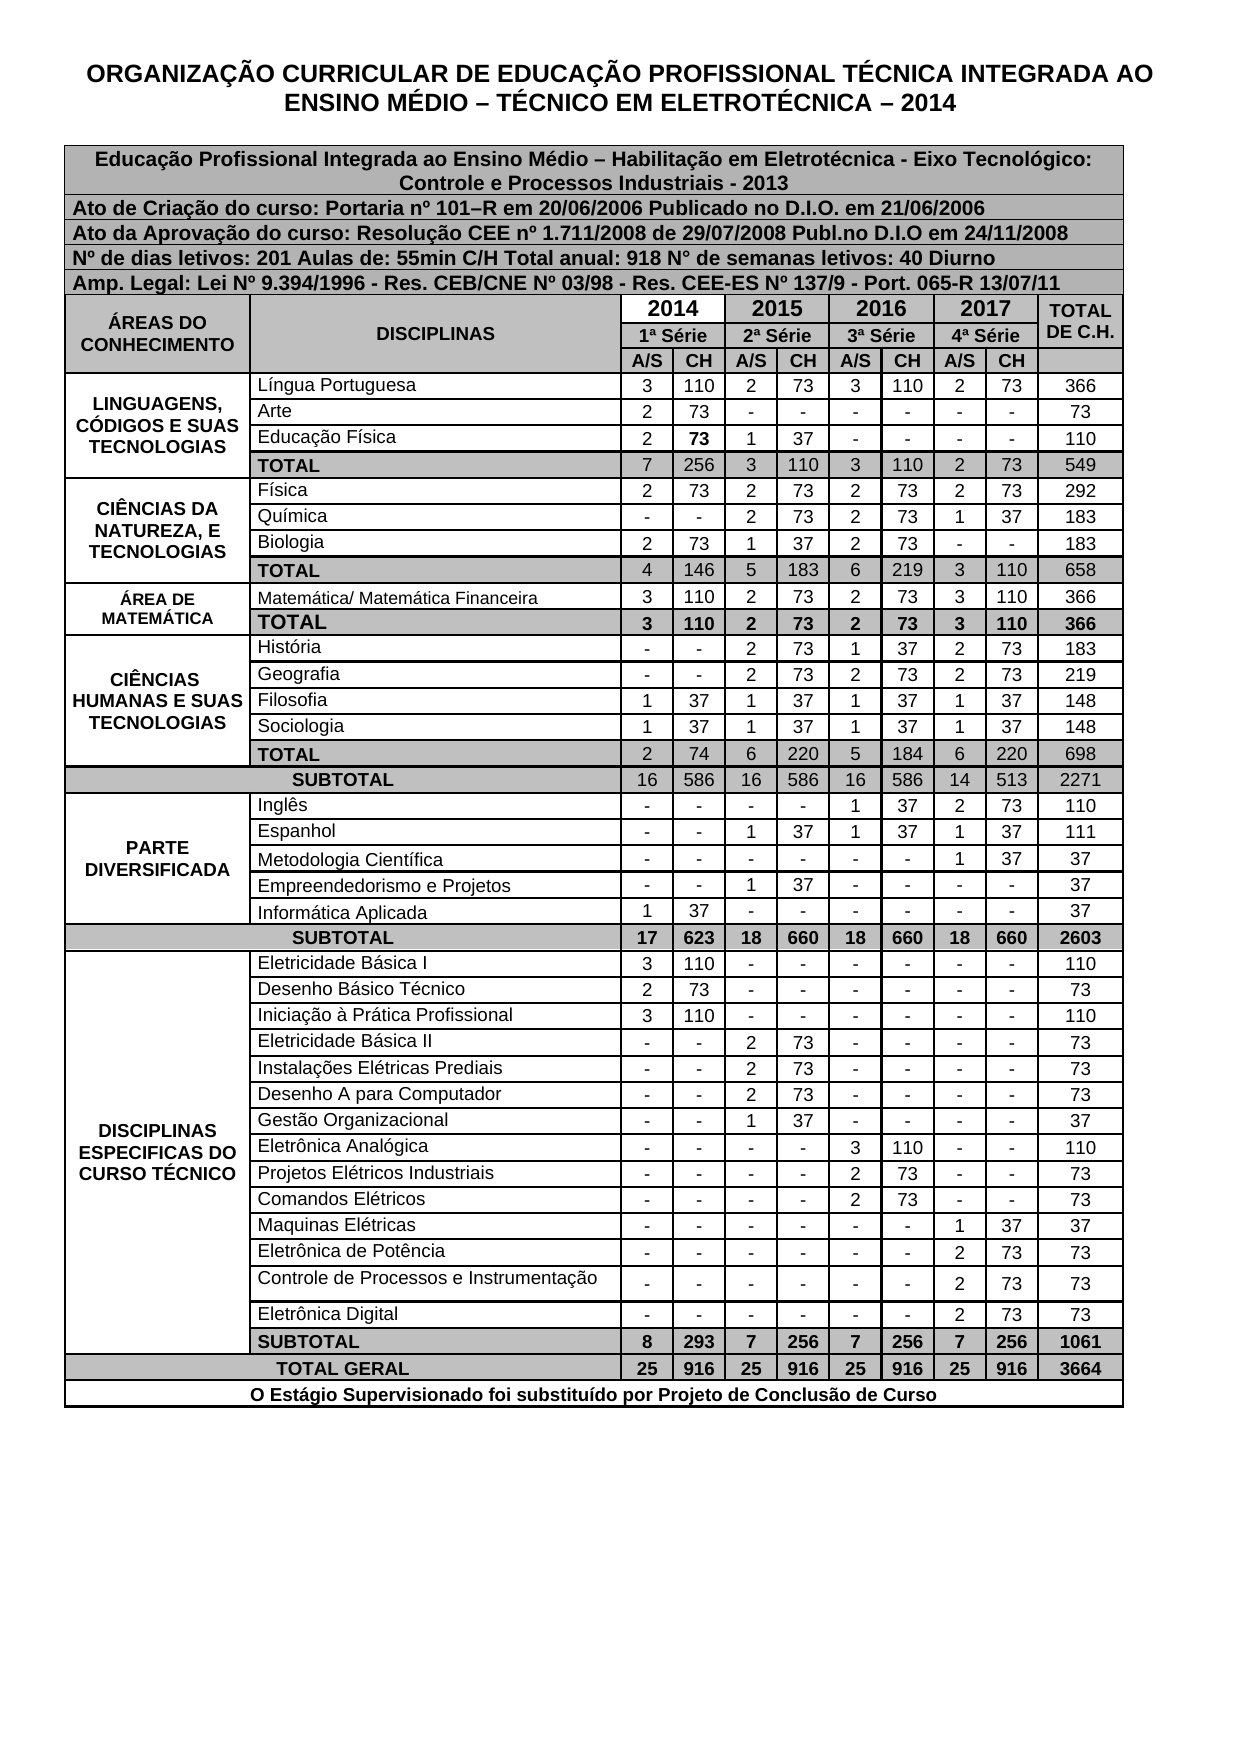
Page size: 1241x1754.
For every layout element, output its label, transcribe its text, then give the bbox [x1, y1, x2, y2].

table_cell - [622, 846, 672, 870]
table_cell - [726, 899, 776, 923]
table_cell 73 [778, 636, 828, 660]
table_cell - [883, 426, 933, 450]
table_cell A/S [935, 349, 985, 372]
table_cell 73 [778, 663, 828, 687]
table_cell - [987, 1083, 1037, 1107]
table_cell - [622, 794, 672, 818]
table_cell 110 [674, 584, 724, 608]
table_cell - [935, 1162, 985, 1186]
table_cell - [935, 1188, 985, 1212]
table_cell 658 [1039, 558, 1122, 582]
table_cell 16 [622, 768, 672, 792]
table_cell 2 [935, 479, 985, 503]
table_cell 37 [987, 505, 1037, 529]
table_cell - [883, 1267, 933, 1300]
table_cell - [726, 1240, 776, 1264]
table_cell Eletricidade Básica I [251, 952, 620, 976]
table_cell 183 [1039, 505, 1122, 529]
table_cell CH [883, 349, 933, 372]
table_cell 2 [830, 663, 880, 687]
table_cell 2 [935, 636, 985, 660]
table_cell 256 [674, 453, 724, 477]
table_cell 73 [1039, 1057, 1122, 1081]
table_cell - [987, 400, 1037, 424]
table_cell 1 [726, 426, 776, 450]
table_cell - [830, 846, 880, 870]
table_cell 148 [1039, 689, 1122, 713]
table_cell 3664 [1039, 1355, 1122, 1379]
table_cell 916 [883, 1355, 933, 1379]
table_cell 37 [883, 715, 933, 739]
table_cell 2 [726, 374, 776, 398]
table_cell 2 [935, 663, 985, 687]
table_cell - [987, 426, 1037, 450]
table_cell História [251, 636, 620, 660]
table_cell 184 [883, 741, 933, 765]
table_cell - [622, 505, 672, 529]
table_cell A/S [622, 349, 672, 372]
table_cell 73 [778, 1030, 828, 1054]
table_cell 25 [726, 1355, 776, 1379]
table_cell - [674, 1109, 724, 1133]
table_cell SUBTOTAL [251, 1329, 620, 1353]
table_cell 73 [1039, 1188, 1122, 1212]
table_cell 2 [726, 1030, 776, 1054]
table_cell 916 [987, 1355, 1037, 1379]
table_cell 2 [622, 479, 672, 503]
table_cell - [726, 1162, 776, 1186]
table_cell 2016 [830, 295, 933, 322]
table_cell - [987, 952, 1037, 976]
table_cell - [622, 873, 672, 897]
table_cell - [778, 978, 828, 1002]
table_cell Metodologia Científica [251, 846, 620, 870]
table_cell 16 [830, 768, 880, 792]
table_cell 220 [987, 741, 1037, 765]
table_cell 73 [778, 479, 828, 503]
table_cell 73 [987, 1303, 1037, 1327]
table_cell - [830, 1240, 880, 1264]
table_cell [1039, 349, 1122, 372]
table_cell TOTAL GERAL [66, 1355, 620, 1379]
table_cell 73 [1039, 1303, 1122, 1327]
table_cell 110 [883, 453, 933, 477]
table_cell 1 [622, 899, 672, 923]
table_cell - [726, 1004, 776, 1028]
table_cell 1 [726, 1109, 776, 1133]
table_cell - [726, 1267, 776, 1300]
table_cell ÁREAS DO CONHECIMENTO [66, 295, 249, 372]
table_cell - [674, 1240, 724, 1264]
table_cell 73 [987, 663, 1037, 687]
table_cell - [778, 952, 828, 976]
table_cell 916 [674, 1355, 724, 1379]
table_cell 2 [726, 610, 776, 634]
table_cell 73 [987, 636, 1037, 660]
table_cell 183 [1039, 636, 1122, 660]
table_cell - [674, 1083, 724, 1107]
table_cell 37 [883, 820, 933, 844]
table_cell 25 [935, 1355, 985, 1379]
table_cell 14 [935, 768, 985, 792]
table_cell 5 [726, 558, 776, 582]
table_cell Arte [251, 400, 620, 424]
table_cell 110 [674, 952, 724, 976]
table_cell 2 [830, 479, 880, 503]
table_cell - [883, 1214, 933, 1238]
table_cell - [883, 1240, 933, 1264]
table_cell 16 [726, 768, 776, 792]
table_cell Eletrônica Analógica [251, 1135, 620, 1159]
table_cell 73 [778, 1057, 828, 1081]
table_cell 110 [987, 558, 1037, 582]
table_cell 2 [726, 479, 776, 503]
table_cell 6 [726, 741, 776, 765]
table_cell 183 [1039, 531, 1122, 555]
table_cell - [987, 1135, 1037, 1159]
table_cell 4ª Série [935, 324, 1037, 347]
table_cell 73 [778, 1083, 828, 1107]
table_cell - [883, 873, 933, 897]
table_cell - [830, 873, 880, 897]
table_cell 1 [830, 636, 880, 660]
table_cell 37 [987, 715, 1037, 739]
table_cell 3 [935, 584, 985, 608]
table_cell Comandos Elétricos [251, 1188, 620, 1212]
table_cell 366 [1039, 374, 1122, 398]
table_cell 2 [726, 636, 776, 660]
table_cell 110 [1039, 1004, 1122, 1028]
table_cell 110 [674, 374, 724, 398]
table_cell 18 [830, 925, 880, 949]
table_cell 1 [726, 531, 776, 555]
table_cell 3 [935, 558, 985, 582]
table_cell 1 [935, 505, 985, 529]
table_cell 513 [987, 768, 1037, 792]
table_cell CIÊNCIAS DA NATUREZA, E TECNOLOGIAS [66, 479, 249, 582]
table_cell - [987, 1188, 1037, 1212]
table_cell - [674, 505, 724, 529]
table_cell Amp. Legal: Lei Nº 9.394/1996 - Res. CEB/CNE Nº 03/98 - Res. CEE-ES Nº 137/9 - Port. 065-R 13/07/11 [65, 270, 1123, 294]
table_cell 1 [726, 715, 776, 739]
table_cell - [883, 1057, 933, 1081]
table_cell 7 [935, 1329, 985, 1353]
table_cell - [726, 952, 776, 976]
table_cell - [674, 873, 724, 897]
table_cell 3 [622, 374, 672, 398]
table_cell - [830, 952, 880, 976]
table_cell - [674, 1057, 724, 1081]
table_cell 73 [778, 610, 828, 634]
table_cell 3 [830, 453, 880, 477]
table_cell 2 [935, 1267, 985, 1300]
table_cell 698 [1039, 741, 1122, 765]
table_cell - [987, 1057, 1037, 1081]
table_cell 73 [987, 479, 1037, 503]
table_cell 2 [622, 531, 672, 555]
table_cell 2 [830, 505, 880, 529]
table_cell 586 [778, 768, 828, 792]
table_cell A/S [830, 349, 880, 372]
table_cell - [778, 1004, 828, 1028]
table_cell 73 [1039, 400, 1122, 424]
table_cell 5 [830, 741, 880, 765]
table_cell - [830, 1214, 880, 1238]
table_cell 73 [674, 400, 724, 424]
table_cell - [883, 1109, 933, 1133]
table_cell - [935, 1030, 985, 1054]
table_cell 366 [1039, 610, 1122, 634]
table_cell - [674, 794, 724, 818]
table_cell 37 [1039, 899, 1122, 923]
table_cell 2 [830, 610, 880, 634]
table_cell - [726, 794, 776, 818]
table_cell - [830, 1057, 880, 1081]
table_cell 3 [830, 1135, 880, 1159]
table_cell 73 [1039, 1083, 1122, 1107]
table_cell - [987, 873, 1037, 897]
table_cell Ato de Criação do curso: Portaria nº 101–R em 20/06/2006 Publicado no D.I.O. em 21/06/2006 [65, 195, 1123, 219]
table_cell 73 [778, 374, 828, 398]
table_cell TOTAL [251, 741, 620, 765]
table_cell - [674, 820, 724, 844]
table_cell - [674, 1267, 724, 1300]
table_cell 2271 [1039, 768, 1122, 792]
table_cell - [935, 952, 985, 976]
table_cell 37 [987, 820, 1037, 844]
table_cell 3 [622, 1004, 672, 1028]
table_cell 292 [1039, 479, 1122, 503]
table_cell Biologia [251, 531, 620, 555]
table_cell - [935, 978, 985, 1002]
table_cell - [830, 400, 880, 424]
table_cell 110 [674, 1004, 724, 1028]
table_cell 110 [987, 610, 1037, 634]
table_cell Controle de Processos e Instrumentação [251, 1267, 620, 1300]
table_cell - [674, 1303, 724, 1327]
table_cell 1 [622, 715, 672, 739]
table_cell 2 [830, 531, 880, 555]
table_cell - [830, 1004, 880, 1028]
table_cell 18 [935, 925, 985, 949]
table_cell - [935, 899, 985, 923]
table_cell 366 [1039, 584, 1122, 608]
table_cell - [935, 400, 985, 424]
table_cell SUBTOTAL [66, 925, 620, 949]
table_cell 623 [674, 925, 724, 949]
table_cell 37 [883, 636, 933, 660]
table_cell 2 [726, 584, 776, 608]
table_cell 6 [935, 741, 985, 765]
table_cell 293 [674, 1329, 724, 1353]
table_cell 37 [987, 846, 1037, 870]
table_cell 2 [622, 400, 672, 424]
table_cell 3 [622, 584, 672, 608]
table_cell 2015 [726, 295, 828, 322]
table_cell - [987, 1004, 1037, 1028]
table_cell 37 [778, 689, 828, 713]
table_cell 110 [883, 1135, 933, 1159]
table_cell CH [778, 349, 828, 372]
table_cell 73 [778, 505, 828, 529]
table_cell 37 [883, 794, 933, 818]
table_cell O Estágio Supervisionado foi substituído por Projeto de Conclusão de Curso [66, 1381, 1122, 1405]
table_cell 3ª Série [830, 324, 933, 347]
table_cell CIÊNCIAS HUMANAS E SUAS TECNOLOGIAS [66, 636, 249, 765]
table_cell 73 [987, 374, 1037, 398]
table_cell Desenho A para Computador [251, 1083, 620, 1107]
table_cell 2 [935, 1240, 985, 1264]
table_cell Matemática/ Matemática Financeira [251, 584, 620, 608]
table_cell 37 [883, 689, 933, 713]
table_cell 8 [622, 1329, 672, 1353]
table_cell - [830, 1303, 880, 1327]
table_cell 73 [1039, 1240, 1122, 1264]
table_cell 73 [987, 1267, 1037, 1300]
table_cell - [883, 1303, 933, 1327]
table_cell - [674, 1030, 724, 1054]
table_cell - [622, 1135, 672, 1159]
table_cell - [674, 1188, 724, 1212]
table_cell 1 [935, 820, 985, 844]
table_cell Eletricidade Básica II [251, 1030, 620, 1054]
table_cell - [830, 426, 880, 450]
table_cell TOTAL [251, 453, 620, 477]
table_cell - [674, 1214, 724, 1238]
table_cell 3 [622, 610, 672, 634]
table_cell 1 [622, 689, 672, 713]
table_cell Empreendedorismo e Projetos [251, 873, 620, 897]
table_cell - [622, 636, 672, 660]
table_cell 37 [1039, 1214, 1122, 1238]
table_cell 25 [830, 1355, 880, 1379]
table_cell - [622, 1303, 672, 1327]
table_cell - [674, 1135, 724, 1159]
table_cell 73 [674, 531, 724, 555]
table_cell 2 [935, 794, 985, 818]
table_cell 2 [935, 374, 985, 398]
table_cell 1 [830, 794, 880, 818]
table_cell 18 [726, 925, 776, 949]
table_cell CH [674, 349, 724, 372]
table_cell ÁREA DE MATEMÁTICA [66, 584, 249, 634]
table_cell - [830, 1109, 880, 1133]
table_cell Eletrônica Digital [251, 1303, 620, 1327]
table_cell - [935, 426, 985, 450]
table_cell - [622, 1214, 672, 1238]
table_cell 660 [778, 925, 828, 949]
table_cell - [830, 978, 880, 1002]
table_cell - [778, 794, 828, 818]
table_cell 1 [830, 715, 880, 739]
table_cell - [935, 1109, 985, 1133]
table_cell 1 [935, 715, 985, 739]
table_cell 110 [1039, 1135, 1122, 1159]
table_cell - [778, 1303, 828, 1327]
table_cell - [778, 1214, 828, 1238]
table_cell - [622, 1240, 672, 1264]
table_cell 148 [1039, 715, 1122, 739]
table_cell 2 [935, 453, 985, 477]
table_cell 3 [935, 610, 985, 634]
table_cell 219 [1039, 663, 1122, 687]
table_cell - [726, 400, 776, 424]
table_cell 916 [778, 1355, 828, 1379]
table_cell 4 [622, 558, 672, 582]
table_cell 2 [726, 1083, 776, 1107]
table_cell 586 [883, 768, 933, 792]
table_cell LINGUAGENS, CÓDIGOS E SUAS TECNOLOGIAS [66, 374, 249, 477]
table_cell 2 [726, 1057, 776, 1081]
table_cell - [883, 978, 933, 1002]
table_cell 2 [726, 663, 776, 687]
table_cell 73 [883, 610, 933, 634]
table_cell 73 [883, 479, 933, 503]
table_cell 3 [830, 374, 880, 398]
table_cell TOTAL [251, 610, 620, 634]
table_cell 6 [830, 558, 880, 582]
table_cell - [674, 1162, 724, 1186]
table_header Educação Profissional Integrada ao Ensino Médio – Habilitação em Eletrotécnica - Eixo Tecnológico: Controle e Processos Industriais - 2013 [65, 146, 1123, 194]
table_cell 37 [778, 531, 828, 555]
table_cell 73 [674, 479, 724, 503]
table_cell - [987, 1162, 1037, 1186]
table_cell Gestão Organizacional [251, 1109, 620, 1133]
table_cell 3 [726, 453, 776, 477]
table_cell 37 [778, 426, 828, 450]
table_cell - [987, 531, 1037, 555]
table_cell 256 [778, 1329, 828, 1353]
table_cell 73 [674, 978, 724, 1002]
table_cell 2ª Série [726, 324, 828, 347]
table_cell 660 [987, 925, 1037, 949]
table_cell 25 [622, 1355, 672, 1379]
table_cell - [987, 1109, 1037, 1133]
table_cell - [935, 1083, 985, 1107]
table_cell - [935, 1057, 985, 1081]
table_cell - [726, 1214, 776, 1238]
table_cell 73 [987, 1240, 1037, 1264]
table_cell 37 [778, 1109, 828, 1133]
table_cell 1 [726, 689, 776, 713]
table_cell Educação Física [251, 426, 620, 450]
table_cell - [778, 400, 828, 424]
table_cell - [622, 1188, 672, 1212]
table_cell 7 [830, 1329, 880, 1353]
table_cell Projetos Elétricos Industriais [251, 1162, 620, 1186]
table_cell 2603 [1039, 925, 1122, 949]
table_cell 549 [1039, 453, 1122, 477]
table_cell - [778, 1135, 828, 1159]
table_cell - [674, 663, 724, 687]
table_cell SUBTOTAL [66, 768, 620, 792]
table_cell 37 [674, 715, 724, 739]
table_cell 110 [1039, 426, 1122, 450]
table_cell 110 [778, 453, 828, 477]
table_cell 2 [726, 505, 776, 529]
table_cell - [935, 531, 985, 555]
table_cell 2 [622, 741, 672, 765]
table_cell DISCIPLINAS ESPECIFICAS DO CURSO TÉCNICO [66, 952, 249, 1353]
table_cell 37 [674, 899, 724, 923]
table_cell 37 [1039, 873, 1122, 897]
table_cell Instalações Elétricas Prediais [251, 1057, 620, 1081]
table_cell Desenho Básico Técnico [251, 978, 620, 1002]
table_cell 1 [726, 820, 776, 844]
table_cell - [674, 636, 724, 660]
table_cell Língua Portuguesa [251, 374, 620, 398]
table_cell Espanhol [251, 820, 620, 844]
table_cell Filosofia [251, 689, 620, 713]
table_cell - [726, 1188, 776, 1212]
table_cell - [987, 899, 1037, 923]
table_cell - [726, 1303, 776, 1327]
table_cell TOTAL [251, 558, 620, 582]
table_cell 74 [674, 741, 724, 765]
table_cell - [726, 978, 776, 1002]
table_cell Física [251, 479, 620, 503]
table_cell - [622, 1162, 672, 1186]
table_cell - [622, 1057, 672, 1081]
table_cell 7 [622, 453, 672, 477]
table_cell - [883, 1004, 933, 1028]
table_cell - [830, 1267, 880, 1300]
table_cell - [622, 1109, 672, 1133]
text ORGANIZAÇÃO CURRICULAR DE EDUCAÇÃO PROFISSIONAL TÉCNICA INTEGRADA AO ENSINO MÉDIO – TÉCNICO EM ELETROTÉCNICA – 2014 [59, 59, 1181, 117]
table_cell 37 [987, 689, 1037, 713]
table_cell 37 [1039, 846, 1122, 870]
table_cell 1 [830, 689, 880, 713]
table_cell 2 [830, 1188, 880, 1212]
table_cell 1 [726, 873, 776, 897]
table_cell 110 [883, 374, 933, 398]
table_cell 110 [1039, 794, 1122, 818]
table_cell CH [987, 349, 1037, 372]
table_cell - [622, 1030, 672, 1054]
table_cell - [778, 1240, 828, 1264]
table_cell 256 [883, 1329, 933, 1353]
table_cell 17 [622, 925, 672, 949]
table_cell 1 [935, 689, 985, 713]
table_cell 73 [883, 1162, 933, 1186]
table_cell DISCIPLINAS [251, 295, 620, 372]
table_cell 586 [674, 768, 724, 792]
table_cell Maquinas Elétricas [251, 1214, 620, 1238]
table_cell 110 [987, 584, 1037, 608]
table_cell 146 [674, 558, 724, 582]
table_cell 1 [935, 846, 985, 870]
table_cell Inglês [251, 794, 620, 818]
table_cell - [883, 846, 933, 870]
table_cell Sociologia [251, 715, 620, 739]
table_cell - [778, 1188, 828, 1212]
table_cell 73 [987, 453, 1037, 477]
table_cell 1 [830, 820, 880, 844]
table_cell 2 [622, 426, 672, 450]
table_cell 111 [1039, 820, 1122, 844]
table_cell 73 [883, 531, 933, 555]
table_cell 2 [830, 584, 880, 608]
table_cell Informática Aplicada [251, 899, 620, 923]
table_cell 3 [622, 952, 672, 976]
table_cell Química [251, 505, 620, 529]
table_cell 37 [1039, 1109, 1122, 1133]
table_cell 220 [778, 741, 828, 765]
table_cell 73 [883, 505, 933, 529]
table_cell 1061 [1039, 1329, 1122, 1353]
table_cell 73 [1039, 978, 1122, 1002]
table_cell - [883, 952, 933, 976]
table_cell A/S [726, 349, 776, 372]
table_cell 660 [883, 925, 933, 949]
table_cell - [830, 899, 880, 923]
table_cell 37 [778, 715, 828, 739]
table_cell - [883, 400, 933, 424]
table_cell 37 [778, 873, 828, 897]
table_cell 73 [1039, 1030, 1122, 1054]
table_cell 73 [674, 426, 724, 450]
table_cell Iniciação à Prática Profissional [251, 1004, 620, 1028]
table_cell TOTAL DE C.H. [1039, 295, 1122, 347]
table_cell - [935, 1004, 985, 1028]
table_cell 7 [726, 1329, 776, 1353]
table_cell Eletrônica de Potência [251, 1240, 620, 1264]
table_cell 1ª Série [622, 324, 724, 347]
table_cell 73 [987, 794, 1037, 818]
table_cell - [778, 846, 828, 870]
table_cell - [883, 1030, 933, 1054]
table_cell Nº de dias letivos: 201 Aulas de: 55min C/H Total anual: 918 N° de semanas letivos: 40 Diurno [65, 245, 1123, 269]
table_cell 110 [674, 610, 724, 634]
table_cell 73 [1039, 1162, 1122, 1186]
table_cell 73 [883, 584, 933, 608]
table_cell 1 [935, 1214, 985, 1238]
table_cell 37 [778, 820, 828, 844]
table_cell - [987, 978, 1037, 1002]
table_cell - [830, 1030, 880, 1054]
table_cell Geografia [251, 663, 620, 687]
table_cell 183 [778, 558, 828, 582]
table_cell - [622, 1083, 672, 1107]
table_cell - [830, 1083, 880, 1107]
table_cell - [726, 846, 776, 870]
table_cell 37 [987, 1214, 1037, 1238]
table_cell 2017 [935, 295, 1037, 322]
table_cell 2 [830, 1162, 880, 1186]
table_cell 2014 [622, 295, 724, 322]
table_cell - [726, 1135, 776, 1159]
table_cell 2 [622, 978, 672, 1002]
table_cell - [622, 663, 672, 687]
table_cell - [778, 1267, 828, 1300]
table_cell 219 [883, 558, 933, 582]
table_cell - [622, 1267, 672, 1300]
table_cell - [883, 899, 933, 923]
table_cell 73 [778, 584, 828, 608]
table_cell 73 [883, 1188, 933, 1212]
table_cell 73 [1039, 1267, 1122, 1300]
table_cell - [778, 899, 828, 923]
table_cell - [622, 820, 672, 844]
table_cell 37 [674, 689, 724, 713]
table_cell - [883, 1083, 933, 1107]
table_cell - [778, 1162, 828, 1186]
table_cell 2 [935, 1303, 985, 1327]
table_cell - [674, 846, 724, 870]
table_cell 73 [883, 663, 933, 687]
table_cell PARTE DIVERSIFICADA [66, 794, 249, 923]
table_cell Ato da Aprovação do curso: Resolução CEE nº 1.711/2008 de 29/07/2008 Publ.no D.I.O em 24/11/2008 [65, 220, 1123, 244]
table_cell 110 [1039, 952, 1122, 976]
table_cell - [935, 1135, 985, 1159]
table_cell - [987, 1030, 1037, 1054]
table_cell - [935, 873, 985, 897]
table_cell 256 [987, 1329, 1037, 1353]
